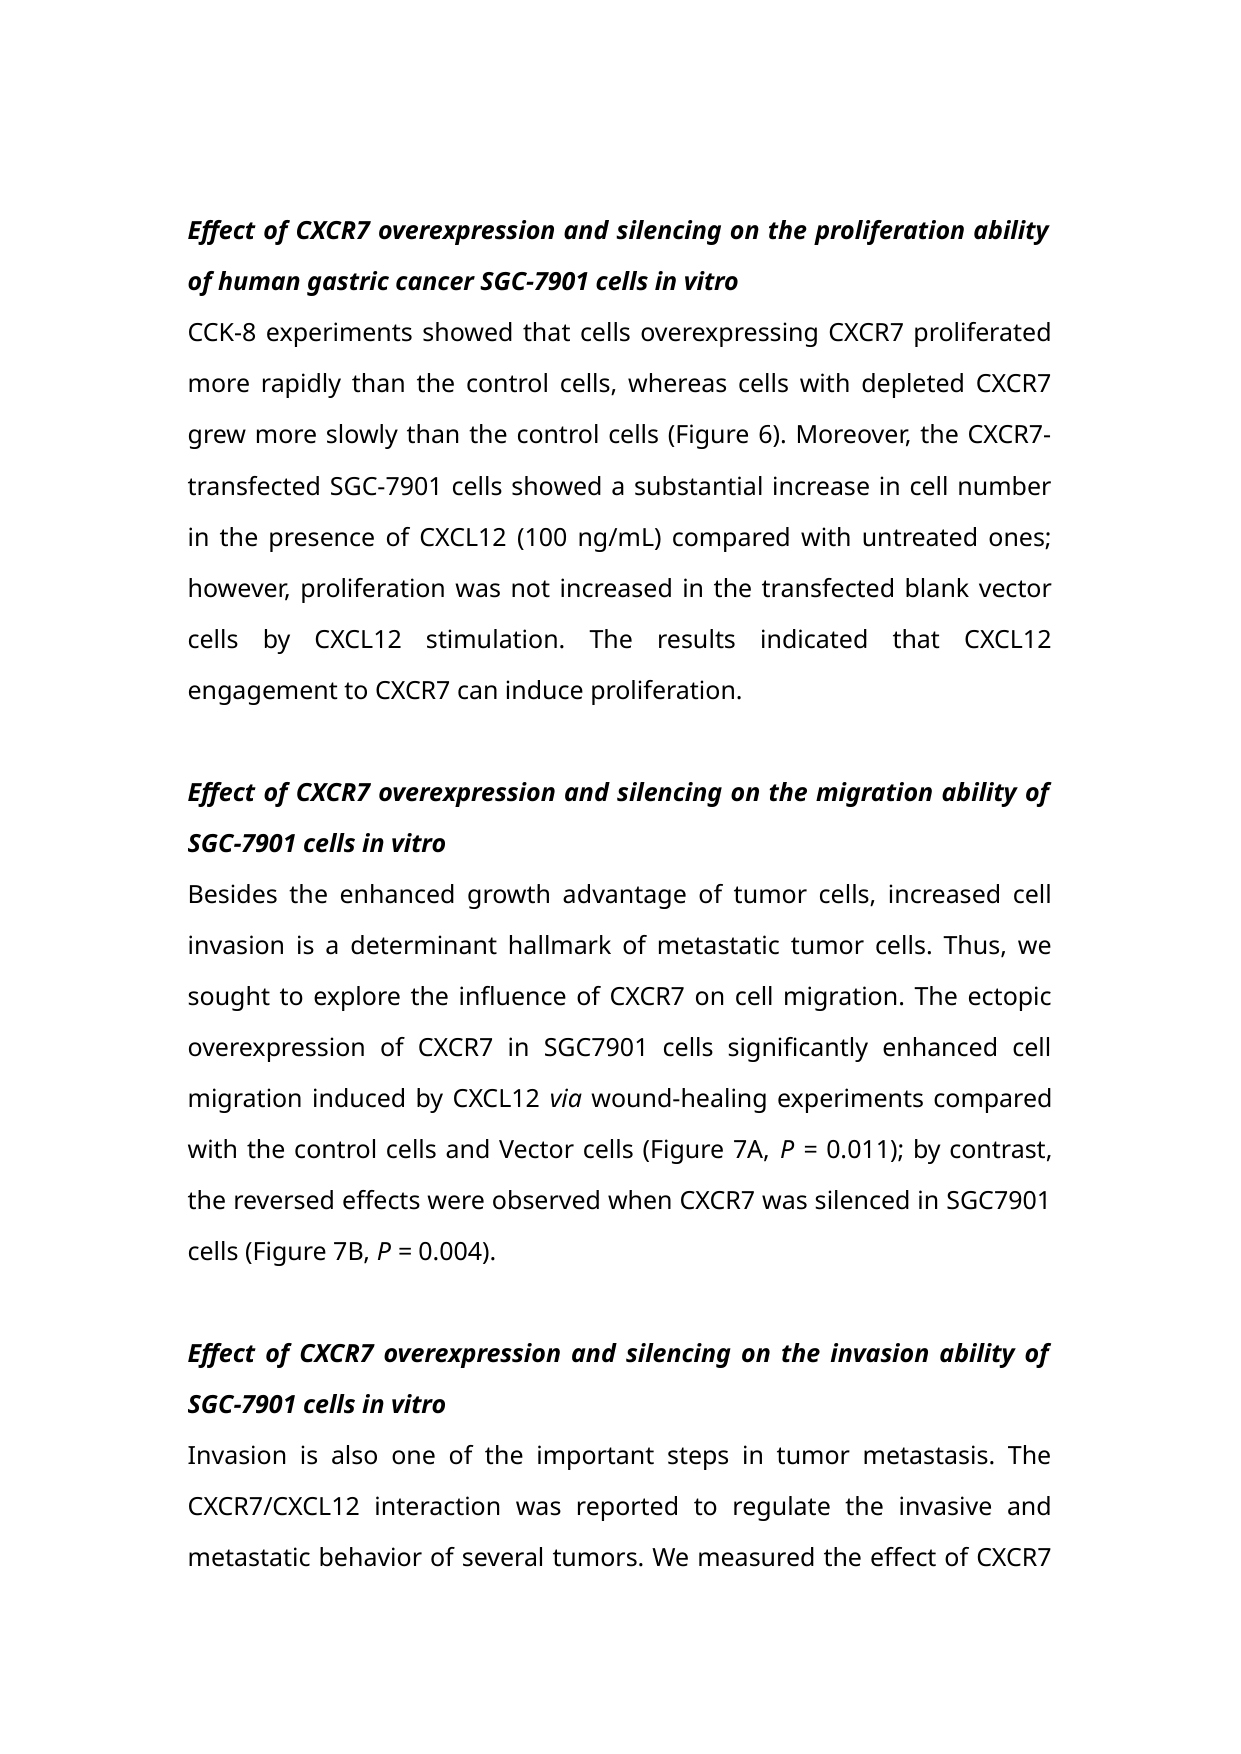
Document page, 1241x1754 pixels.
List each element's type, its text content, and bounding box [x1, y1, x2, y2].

text CCK-8 experiments showed that cells overexpressing CXCR7 proliferated more rapidly than the control cells, whereas cells with depleted CXCR7 grew more slowly than the control cells (Figure 6). Moreover, the CXCR7-transfected SGC-7901 cells showed a substantial increase in cell number in the presence of CXCL12 (100 ng/mL) compared with untreated ones; however, proliferation was not increased in the transfected blank vector cells by CXCL12 stimulation. The results indicated that CXCL12 engagement to CXCR7 can induce proliferation. [187, 315, 1053, 706]
text Besides the enhanced growth advantage of tumor cells, increased cell invasion is a determinant hallmark of metastatic tumor cells. Thus, we sought to explore the influence of CXCR7 on cell migration. The ectopic overexpression of CXCR7 in SGC7901 cells significantly enhanced cell migration induced by CXCL12 via wound-healing experiments compared with the control cells and Vector cells (Figure 7A, P = 0.011); by contrast, the reversed effects were observed when CXCR7 was silenced in SGC7901 cells (Figure 7B, P = 0.004). [187, 877, 1053, 1268]
text Effect of CXCR7 overexpression and silencing on the migration ability of SGC-7901 cells in vitro [187, 774, 1053, 859]
text Effect of CXCR7 overexpression and silencing on the proliferation ability of human gastric cancer SGC-7901 cells in vitro [187, 213, 1053, 298]
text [187, 1438, 1053, 1574]
text Effect of CXCR7 overexpression and silencing on the invasion ability of SGC-7901 cells in vitro [187, 1336, 1053, 1421]
